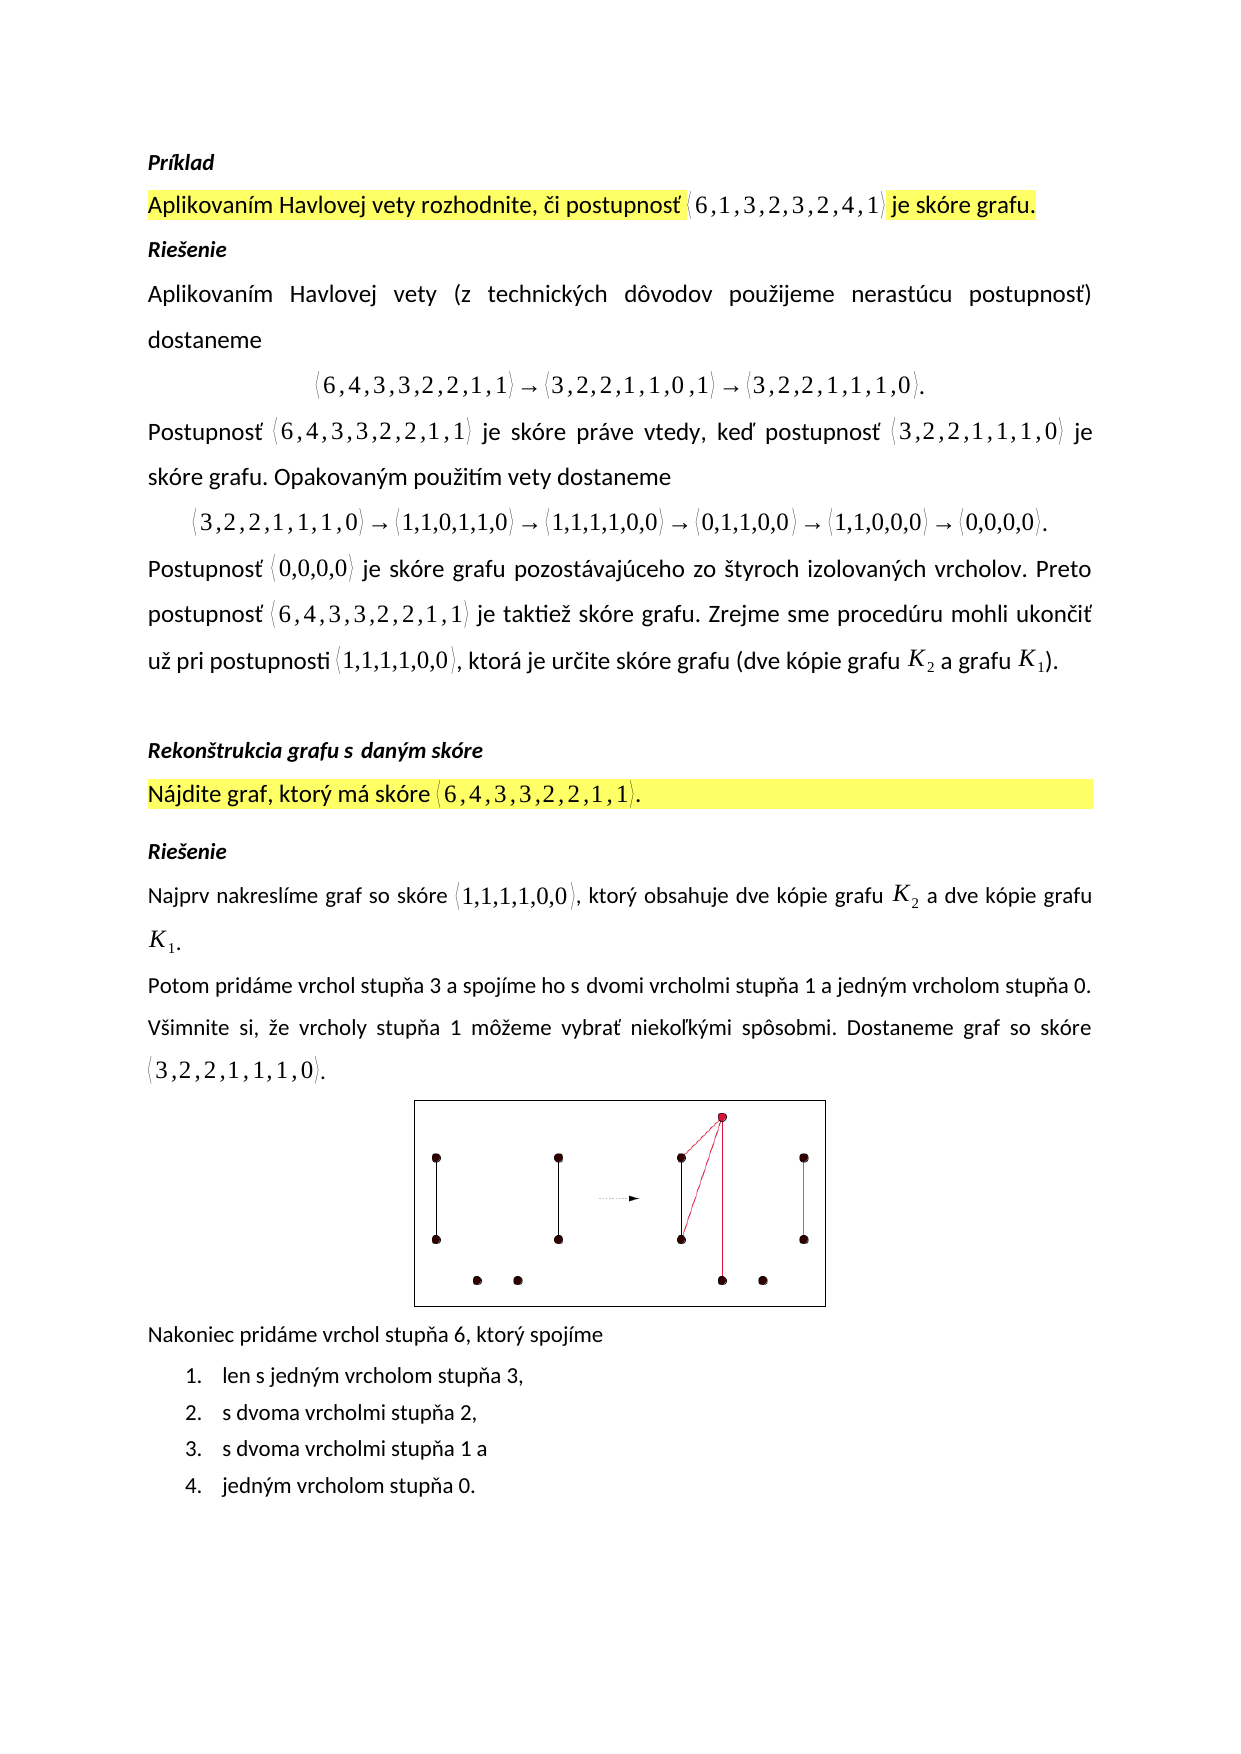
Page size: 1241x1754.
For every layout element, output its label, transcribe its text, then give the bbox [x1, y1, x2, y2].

text Nakoniec pridáme vrchol stupňa 6, ktorý spojíme [148, 1320, 1093, 1348]
list len s jedným vrcholom stupňa 3, [185, 1362, 1093, 1390]
text . [148, 370, 1093, 401]
text Postupnosť je skóre práve vtedy, keď postupnosť je skóre grafu. Opakovaným použitím vety dostaneme [148, 416, 1093, 492]
text Nájdite graf, ktorý má skóre . [148, 779, 1093, 809]
text Riešenie [148, 837, 1093, 865]
text Potom pridáme vrchol stupňa 3 a spojíme ho s dvomi vrcholmi stupňa 1 a jedným vrcholom stupňa 0. Všimnite si, že vrcholy stupňa 1 môžeme vybrať niekoľkými spôsobmi. Dostaneme graf so skóre . [148, 971, 1093, 1086]
text Aplikovaním Havlovej vety rozhodnite, či postupnosť je skóre grafu. [148, 189, 1093, 220]
list jedným vrcholom stupňa 0. [185, 1471, 1093, 1499]
text Najprv nakreslíme graf so skóre , ktorý obsahuje dve kópie grafu a dve kópie grafu . [148, 880, 1093, 957]
text Príklad [148, 148, 1093, 176]
picture [415, 1101, 825, 1306]
list s dvoma vrcholmi stupňa 1 a [185, 1434, 1093, 1462]
text Rekonštrukcia grafu s daným skóre [148, 737, 1093, 765]
text . [148, 507, 1093, 538]
text Riešenie [148, 235, 1093, 263]
text Aplikovaním Havlovej vety (z technických dôvodov použijeme nerastúcu postupnosť) dostaneme [148, 278, 1093, 355]
list s dvoma vrcholmi stupňa 2, [185, 1398, 1093, 1426]
text Postupnosť je skóre grafu pozostávajúceho zo štyroch izolovaných vrcholov. Preto postupnosť je taktiež skóre grafu. Zrejme sme procedúru mohli ukončiť už pri postupnosti , ktorá je určite skóre grafu (dve kópie grafu a grafu ). [148, 553, 1093, 676]
